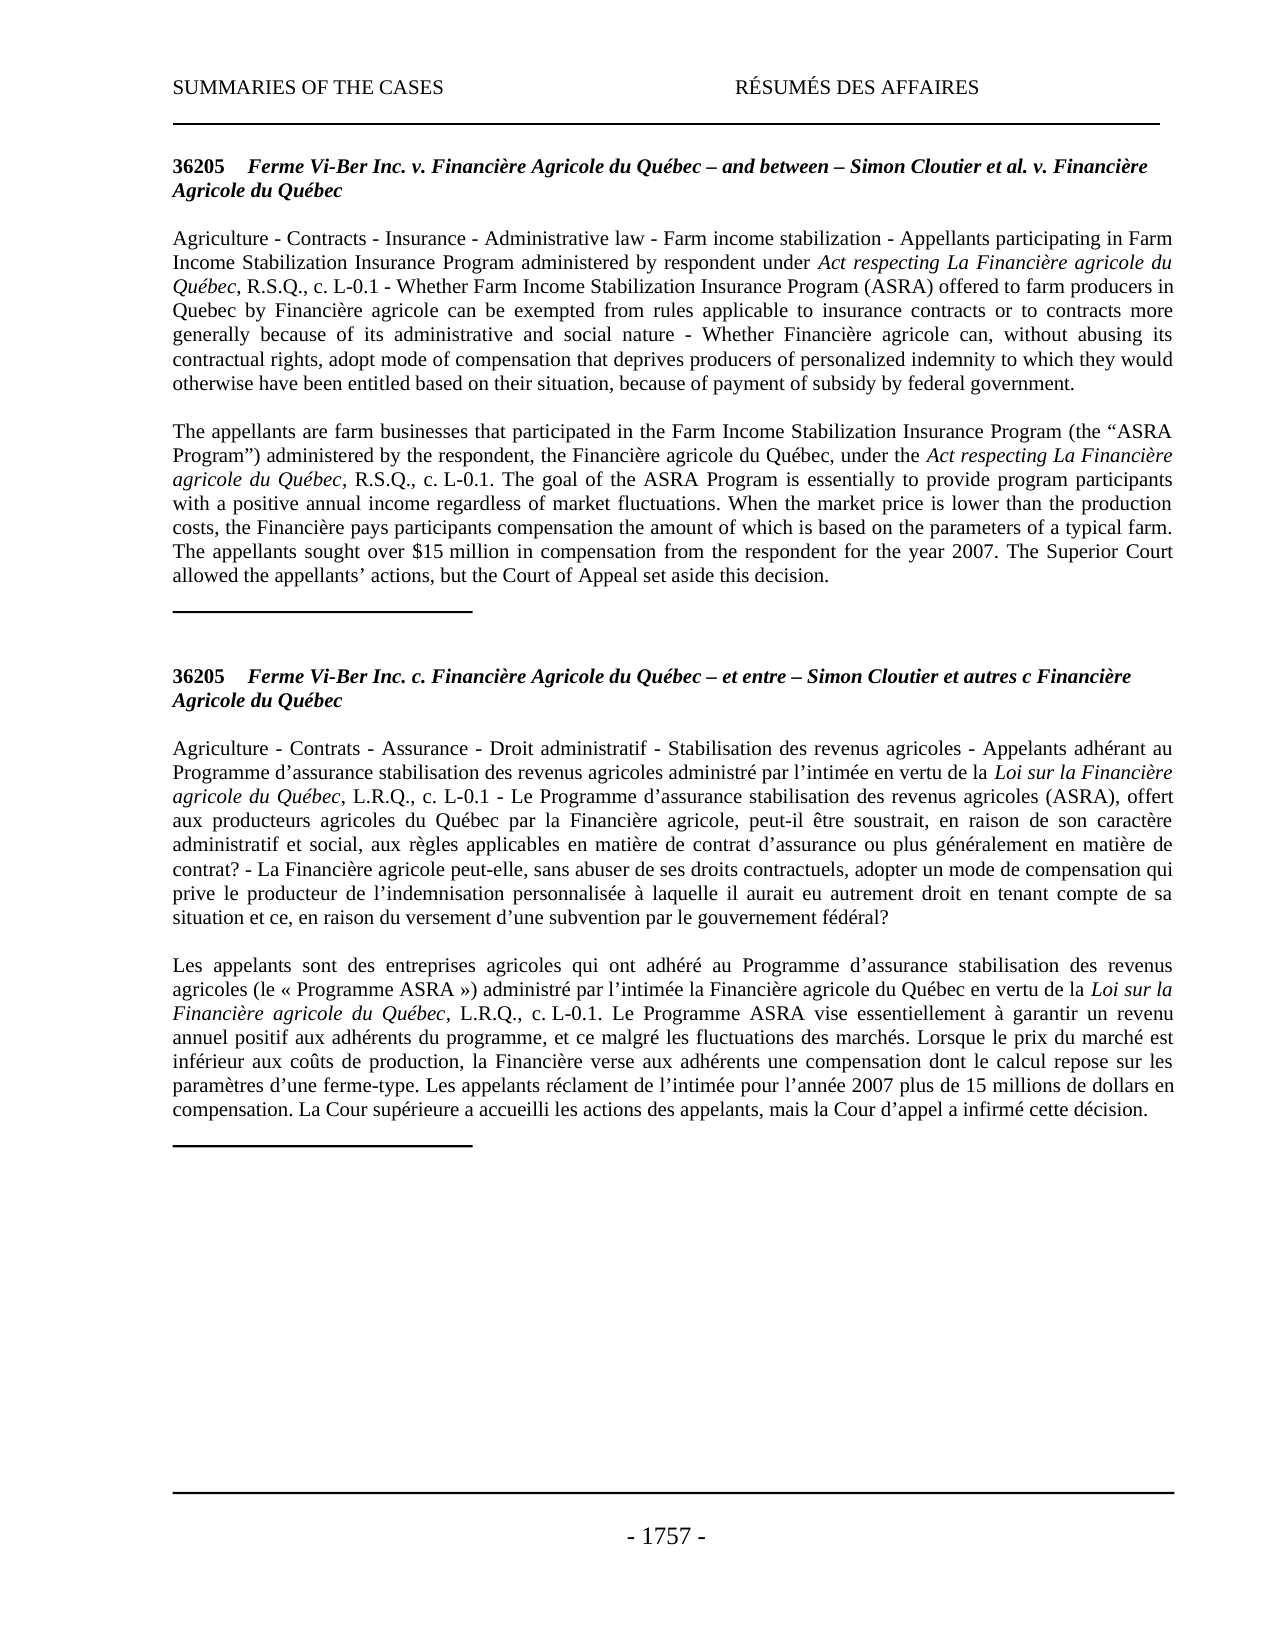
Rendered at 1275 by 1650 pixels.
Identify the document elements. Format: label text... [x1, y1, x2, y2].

text 36205 Ferme Vi-Ber Inc. v. Financière Agricole du Québec – and between – Simon Cloutier et al. v. Financière Agricole du Québec [172, 154, 1174, 202]
text 36205 Ferme Vi-Ber Inc. c. Financière Agricole du Québec – et entre – Simon Cloutier et autres c Financière Agricole du Québec [172, 664, 1174, 712]
text Agriculture - Contrats - Assurance - Droit administratif - Stabilisation des revenus agricoles - Appelants adhérant au Programme d’assurance stabilisation des revenus agricoles administré par l’intimée en vertu de la Loi sur la Financière agricole du Québec, L.R.Q., c. L-0.1 - Le Programme d’assurance stabilisation des revenus agricoles (ASRA), offert aux producteurs agricoles du Québec par la Financière agricole, peut-il être soustrait, en raison de son caractère administratif et social, aux règles applicables en matière de contrat d’assurance ou plus généralement en matière de contrat? - La Financière agricole peut-elle, sans abuser de ses droits contractuels, adopter un mode de compensation qui prive le producteur de l’indemnisation personnalisée à laquelle il aurait eu autrement droit en tenant compte de sa situation et ce, en raison du versement d’une subvention par le gouvernement fédéral? [172, 736, 1174, 929]
text The appellants are farm businesses that participated in the Farm Income Stabilization Insurance Program (the “ASRA Program”) administered by the respondent, the Financière agricole du Québec, under the Act respecting La Financière agricole du Québec, R.S.Q., c. L-0.1. The goal of the ASRA Program is essentially to provide program participants with a positive annual income regardless of market fluctuations. When the market price is lower than the production costs, the Financière pays participants compensation the amount of which is based on the parameters of a typical farm. The appellants sought over $15 million in compensation from the respondent for the year 2007. The Superior Court allowed the appellants’ actions, but the Court of Appeal set aside this decision. [172, 419, 1174, 587]
text Les appelants sont des entreprises agricoles qui ont adhéré au Programme d’assurance stabilisation des revenus agricoles (le « Programme ASRA ») administré par l’intimée la Financière agricole du Québec en vertu de la Loi sur la Financière agricole du Québec, L.R.Q., c. L-0.1. Le Programme ASRA vise essentiellement à garantir un revenu annuel positif aux adhérents du programme, et ce malgré les fluctuations des marchés. Lorsque le prix du marché est inférieur aux coûts de production, la Financière verse aux adhérents une compensation dont le calcul repose sur les paramètres d’une ferme-type. Les appelants réclament de l’intimée pour l’année 2007 plus de 15 millions de dollars en compensation. La Cour supérieure a accueilli les actions des appelants, mais la Cour d’appel a infirmé cette décision. [172, 953, 1174, 1121]
text Agriculture - Contracts - Insurance - Administrative law - Farm income stabilization - Appellants participating in Farm Income Stabilization Insurance Program administered by respondent under Act respecting La Financière agricole du Québec, R.S.Q., c. L-0.1 - Whether Farm Income Stabilization Insurance Program (ASRA) offered to farm producers in Quebec by Financière agricole can be exempted from rules applicable to insurance contracts or to contracts more generally because of its administrative and social nature - Whether Financière agricole can, without abusing its contractual rights, adopt mode of compensation that deprives producers of personalized indemnity to which they would otherwise have been entitled based on their situation, because of payment of subsidy by federal government. [172, 226, 1174, 394]
